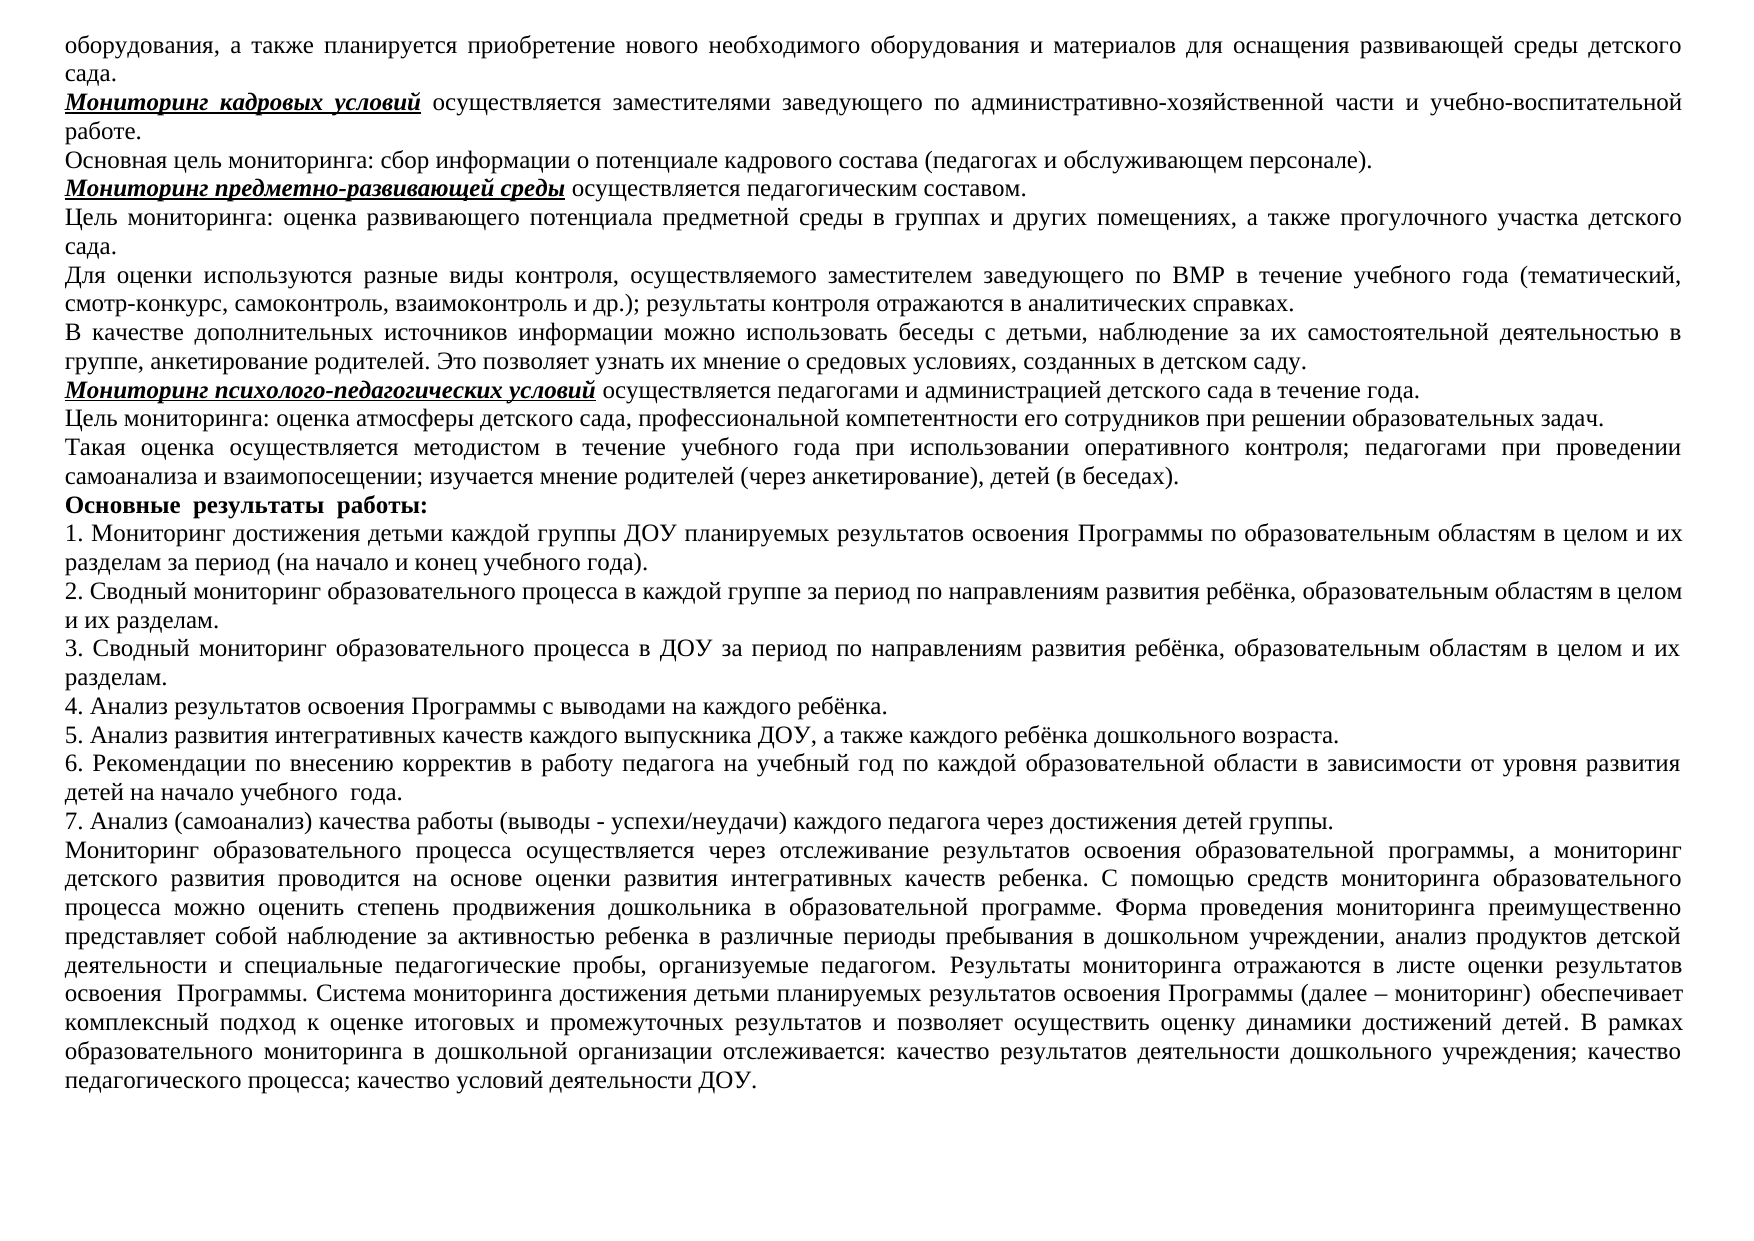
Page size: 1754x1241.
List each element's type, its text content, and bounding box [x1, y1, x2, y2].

text Такая оценка осуществляется методистом в течение учебного года при использовании оперативного контроля; педагогами при проведении самоанализа и взаимопосещении; изучается мнение родителей (через анкетирование), детей (в беседах). [64, 432, 1683, 490]
text 4. Анализ результатов освоения Программы с выводами на каждого ребёнка. [64, 691, 1683, 720]
text Цель мониторинга: оценка развивающего потенциала предметной среды в группах и других помещениях, а также прогулочного участка детского сада. [64, 202, 1683, 260]
text 5. Анализ развития интегративных качеств каждого выпускника ДОУ, а также каждого ребёнка дошкольного возраста. [64, 720, 1683, 748]
text Для оценки используются разные виды контроля, осуществляемого заместителем заведующего по ВМР в течение учебного года (тематический, смотр-конкурс, самоконтроль, взаимоконтроль и др.); результаты контроля отражаются в аналитических справках. [64, 260, 1683, 317]
text 7. Анализ (самоанализ) качества работы (выводы - успехи/неудачи) каждого педагога через достижения детей группы. [64, 806, 1683, 835]
text Мониторинг психолого-педагогических условий осуществляется педагогами и администрацией детского сада в течение года. [64, 375, 1683, 403]
text 2. Сводный мониторинг образовательного процесса в каждой группе за период по направлениям развития ребёнка, образовательным областям в целом и их разделам. [64, 576, 1683, 633]
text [64, 30, 1683, 87]
text Мониторинг образовательного процесса осуществляется через отслеживание результатов освоения образовательной программы, а мониторинг детского развития проводится на основе оценки развития интегративных качеств ребенка. С помощью средств мониторинга образовательного процесса можно оценить степень продвижения дошкольника в образовательной программе. Форма проведения мониторинга преимущественно представляет собой наблюдение за активностью ребенка в различные периоды пребывания в дошкольном учреждении, анализ продуктов детской деятельности и специальные педагогические пробы, организуемые педагогом. Результаты мониторинга отражаются в листе оценки результатов освоения Программы. Система мониторинга достижения детьми планируемых результатов освоения Программы (далее – мониторинг) обеспечивает комплексный подход к оценке итоговых и промежуточных результатов и позволяет осуществить оценку динамики достижений детей. В рамках образовательного мониторинга в дошкольной организации отслеживается: качество результатов деятельности дошкольного учреждения; качество педагогического процесса; качество условий деятельности ДОУ. [64, 835, 1683, 1093]
text 3. Сводный мониторинг образовательного процесса в ДОУ за период по направлениям развития ребёнка, образовательным областям в целом и их разделам. [64, 633, 1683, 691]
text 1. Мониторинг достижения детьми каждой группы ДОУ планируемых результатов освоения Программы по образовательным областям в целом и их разделам за период (на начало и конец учебного года). [64, 518, 1683, 576]
text В качестве дополнительных источников информации можно использовать беседы с детьми, наблюдение за их самостоятельной деятельностью в группе, анкетирование родителей. Это позволяет узнать их мнение о средовых условиях, созданных в детском саду. [64, 317, 1683, 375]
text Цель мониторинга: оценка атмосферы детского сада, профессиональной компетентности его сотрудников при решении образовательных задач. [64, 403, 1683, 432]
text Основная цель мониторинга: сбор информации о потенциале кадрового состава (педагогах и обслуживающем персонале). [64, 145, 1683, 173]
text Мониторинг кадровых условий осуществляется заместителями заведующего по административно-хозяйственной части и учебно-воспитательной работе. [64, 87, 1683, 145]
text 6. Рекомендации по внесению корректив в работу педагога на учебный год по каждой образовательной области в зависимости от уровня развития детей на начало учебного года. [64, 748, 1683, 806]
text Основные результаты работы: [64, 490, 1683, 518]
text Мониторинг предметно-развивающей среды осуществляется педагогическим составом. [64, 173, 1683, 202]
